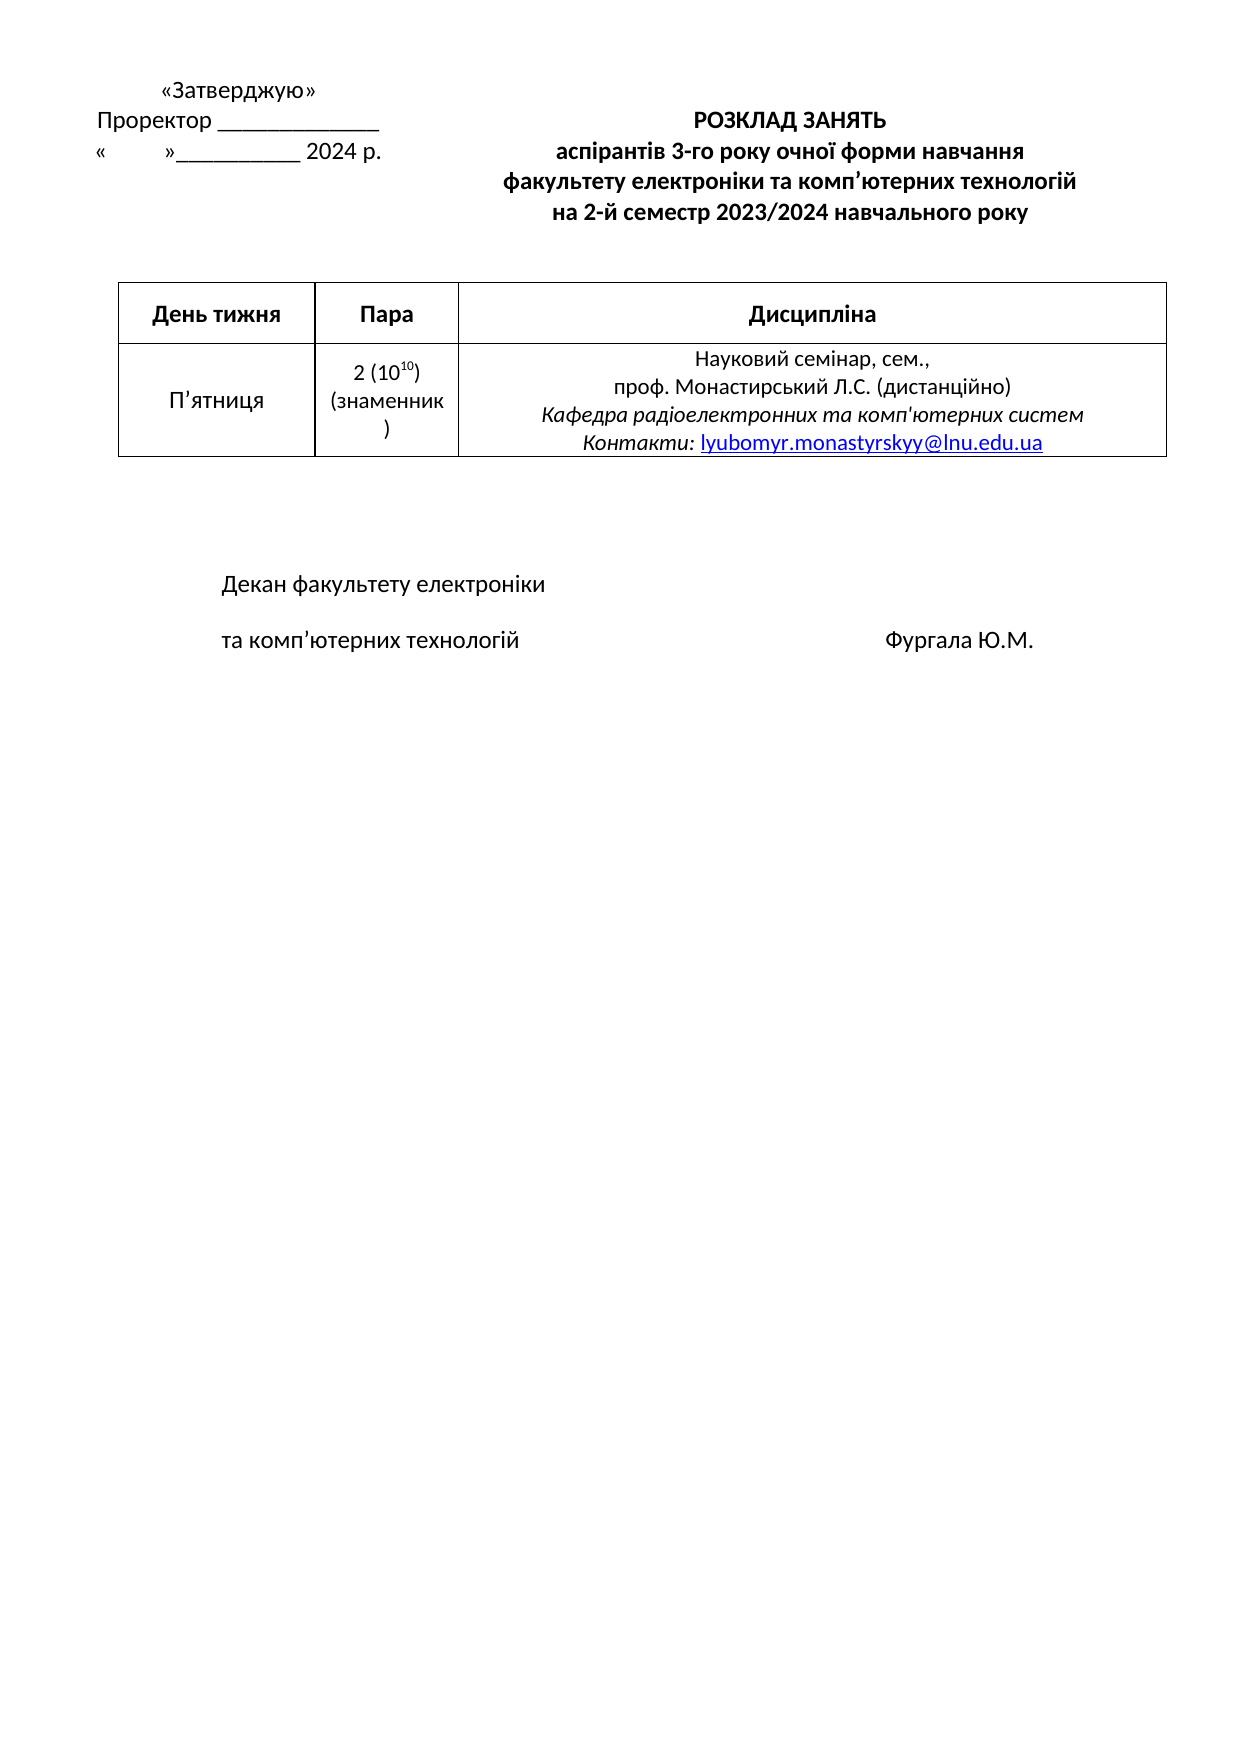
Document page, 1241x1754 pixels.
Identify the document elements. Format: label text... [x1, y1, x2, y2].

table_header Пара [316, 283, 458, 343]
table_cell 2 (1010) (знаменник) [316, 344, 458, 456]
table_header День тижня [119, 283, 314, 343]
text Декан факультету електроніки [74, 569, 1152, 599]
table_header «Затверджую» Проректор _____________ « »__________ 2024 р. [63, 74, 413, 226]
table_header РОЗКЛАД ЗАНЯТЬ аспірантів 3-го року очної форми навчання факультету електроніки та комп’ютерних технологій на 2-й семестр 2023/2024 навчального року [414, 74, 1167, 226]
text та комп’ютерних технологій Фургала Ю.М. [148, 624, 1152, 655]
table_header Дисципліна [459, 283, 1166, 343]
table_cell Науковий семінар, сем., проф. Монастирський Л.С. (дистанційно) Кафедра радіоелектронних та комп'ютерних систем Контакти: lyubomyr.monastyrskyy@lnu.edu.ua [459, 344, 1166, 456]
table_cell П’ятниця [119, 344, 314, 456]
